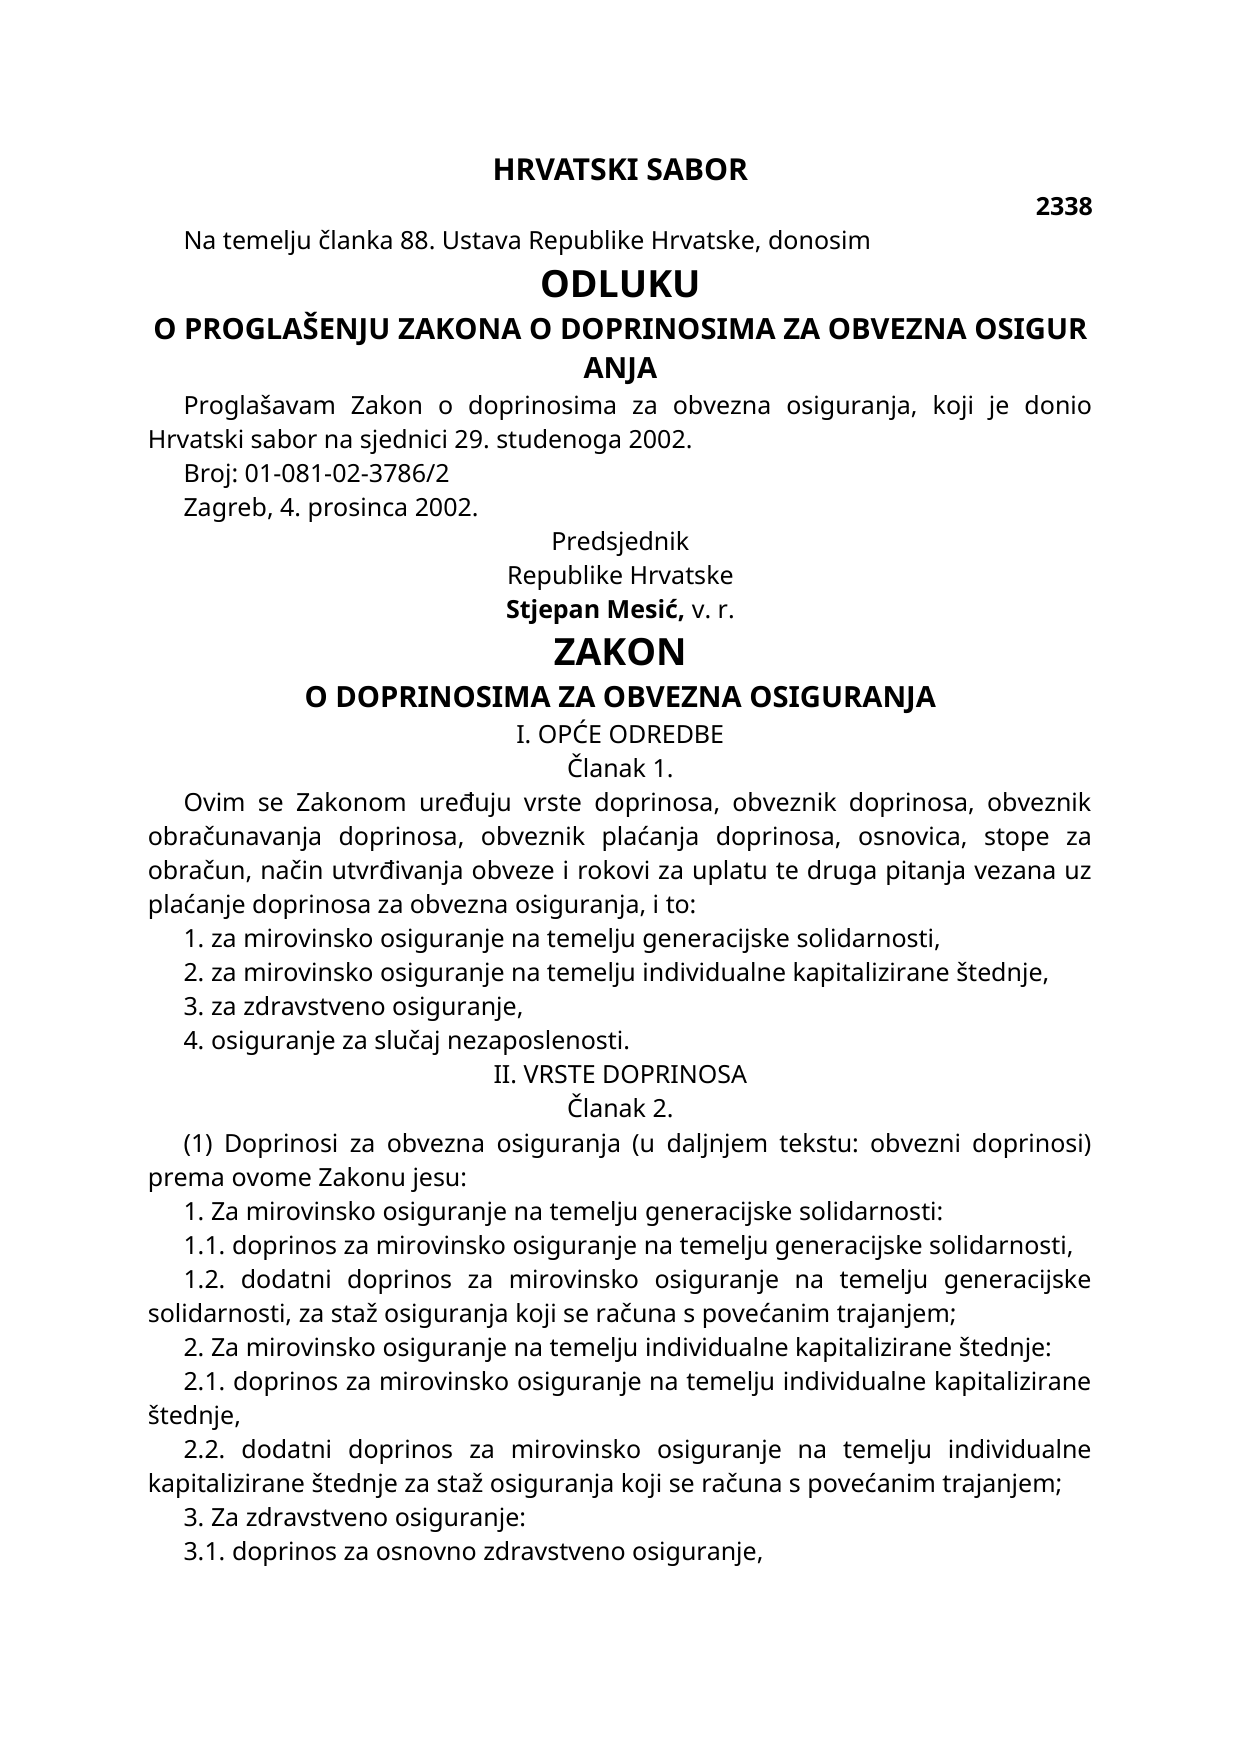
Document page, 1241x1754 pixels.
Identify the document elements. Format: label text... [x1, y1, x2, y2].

text Članak 2. [148, 1091, 1093, 1125]
text 3.1. doprinos za osnovno zdravstveno osiguranje, [148, 1534, 1093, 1568]
text 2. Za mirovinsko osiguranje na temelju individualne kapitalizirane štednje: [148, 1329, 1093, 1364]
text ODLUKU [148, 257, 1093, 308]
text Proglašavam Zakon o doprinosima za obvezna osiguranja, koji je donio Hrvatski sabor na sjednici 29. studenoga 2002. [148, 387, 1093, 455]
text 2. za mirovinsko osiguranje na temelju individualne kapitalizirane štednje, [148, 955, 1093, 989]
text 1.1. doprinos za mirovinsko osiguranje na temelju generacijske solidarnosti, [148, 1227, 1093, 1261]
text ZAKON [148, 626, 1093, 677]
text II. VRSTE DOPRINOSA [148, 1057, 1093, 1091]
text 3. za zdravstveno osiguranje, [148, 989, 1093, 1023]
text 2.1. doprinos za mirovinsko osiguranje na temelju individualne kapitalizirane štednje, [148, 1364, 1093, 1432]
text O DOPRINOSIMA ZA OBVEZNA OSIGURANJA [148, 677, 1093, 716]
text HRVATSKI SABOR [148, 148, 1093, 189]
text Predsjednik Republike Hrvatske Stjepan Mesić, v. r. [148, 523, 1093, 626]
text Članak 1. [148, 751, 1093, 784]
text 2338 [148, 189, 1093, 223]
text I. OPĆE ODREDBE [148, 716, 1093, 751]
text 1. Za mirovinsko osiguranje na temelju generacijske solidarnosti: [148, 1193, 1093, 1227]
text Ovim se Zakonom uređuju vrste doprinosa, obveznik doprinosa, obveznik obračunavanja doprinosa, obveznik plaćanja doprinosa, osnovica, stope za obračun, način utvrđivanja obveze i rokovi za uplatu te druga pitanja vezana uz plaćanje doprinosa za obvezna osiguranja, i to: [148, 784, 1093, 921]
text Broj: 01-081-02-3786/2 Zagreb, 4. prosinca 2002. [183, 455, 1093, 523]
text 1.2. dodatni doprinos za mirovinsko osiguranje na temelju generacijske solidarnosti, za staž osiguranja koji se računa s povećanim trajanjem; [148, 1261, 1093, 1329]
text Na temelju članka 88. Ustava Republike Hrvatske, donosim [148, 223, 1093, 257]
text 3. Za zdravstveno osiguranje: [148, 1500, 1093, 1534]
text 1. za mirovinsko osiguranje na temelju generacijske solidarnosti, [148, 921, 1093, 955]
text 4. osiguranje za slučaj nezaposlenosti. [148, 1023, 1093, 1057]
text O PROGLAŠENJU ZAKONA O DOPRINOSIMA ZA OBVEZNA OSIGURANJA [148, 308, 1093, 387]
text 2.2. dodatni doprinos za mirovinsko osiguranje na temelju individualne kapitalizirane štednje za staž osiguranja koji se računa s povećanim trajanjem; [148, 1432, 1093, 1500]
text (1) Doprinosi za obvezna osiguranja (u daljnjem tekstu: obvezni doprinosi) prema ovome Zakonu jesu: [148, 1125, 1093, 1193]
